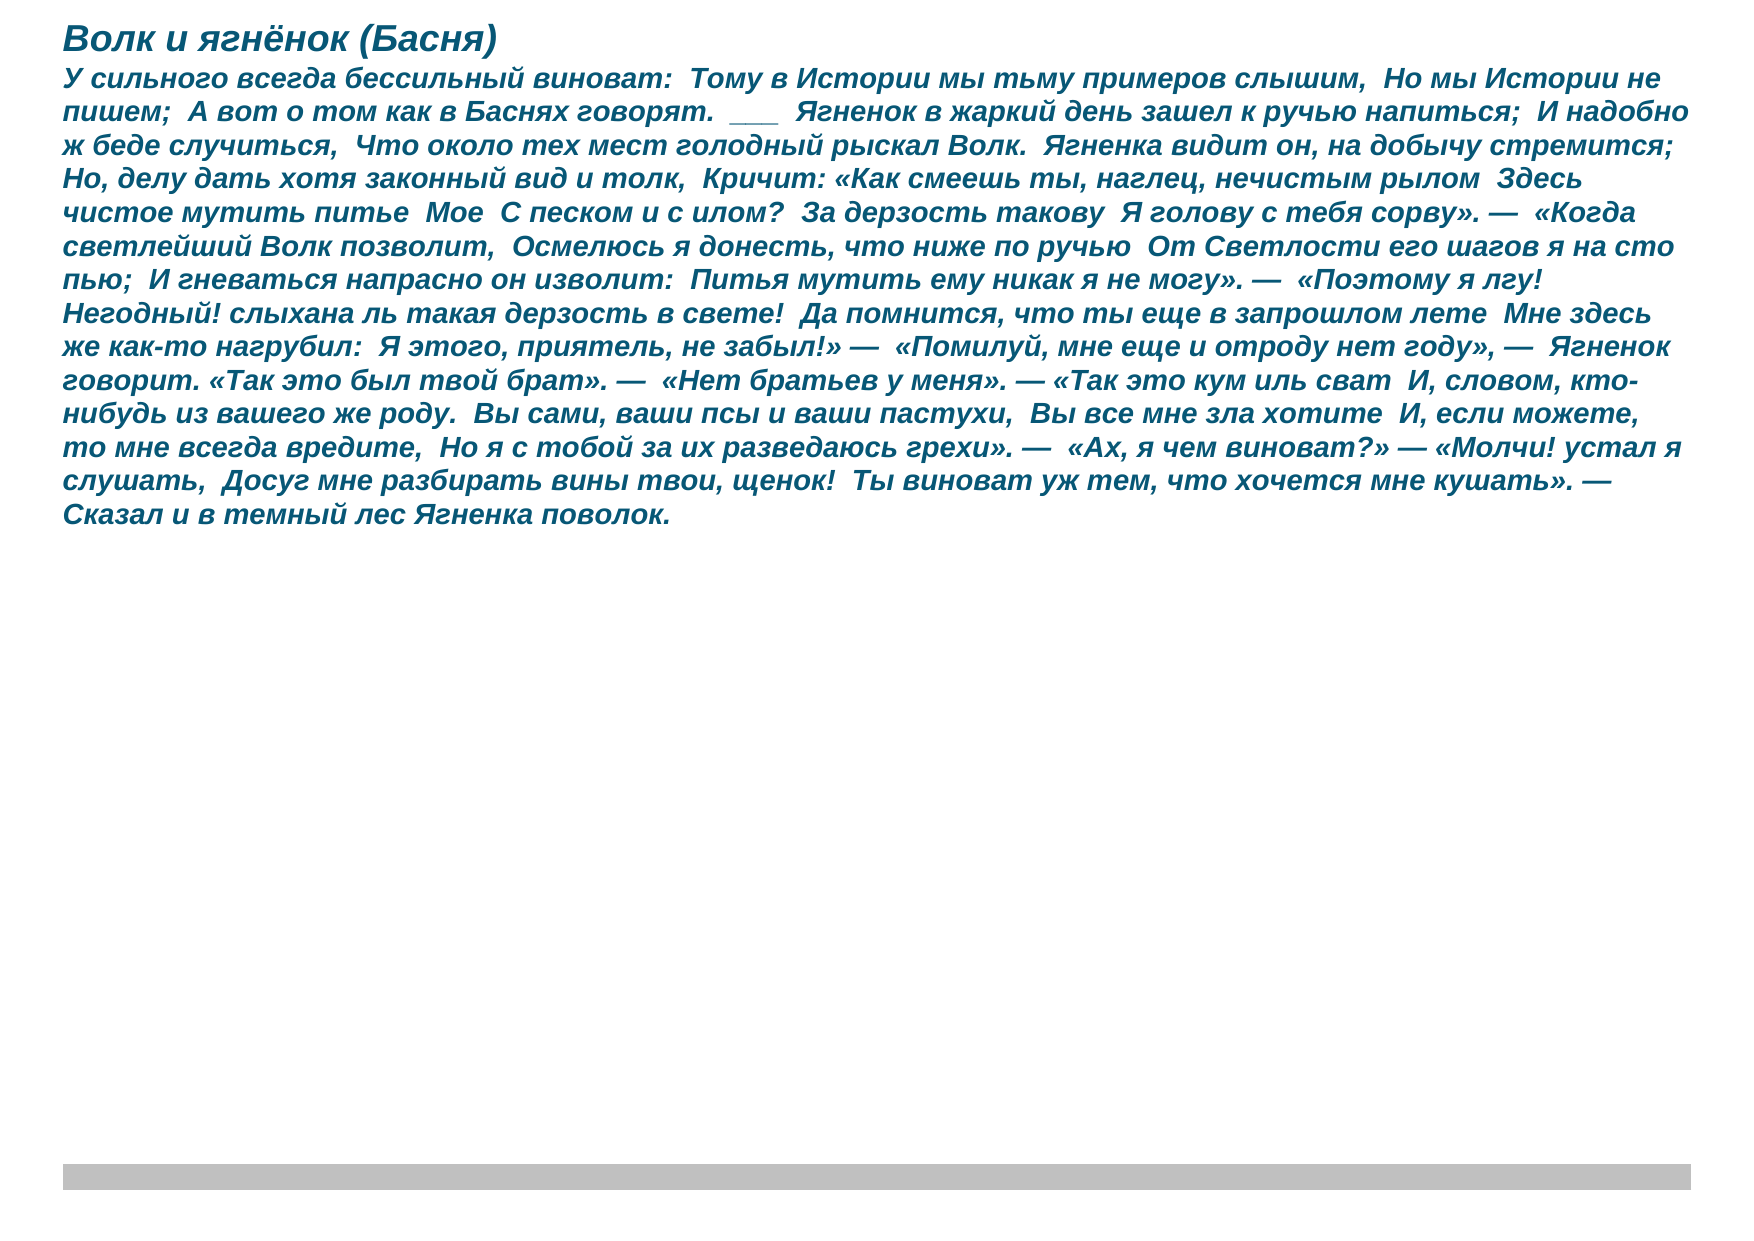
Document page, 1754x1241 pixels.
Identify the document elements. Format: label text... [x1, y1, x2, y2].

subtitle Волк и ягнёнок (Басня) [62, 17, 1691, 60]
text У сильного всегда бессильный виноват: [62, 61, 1691, 530]
